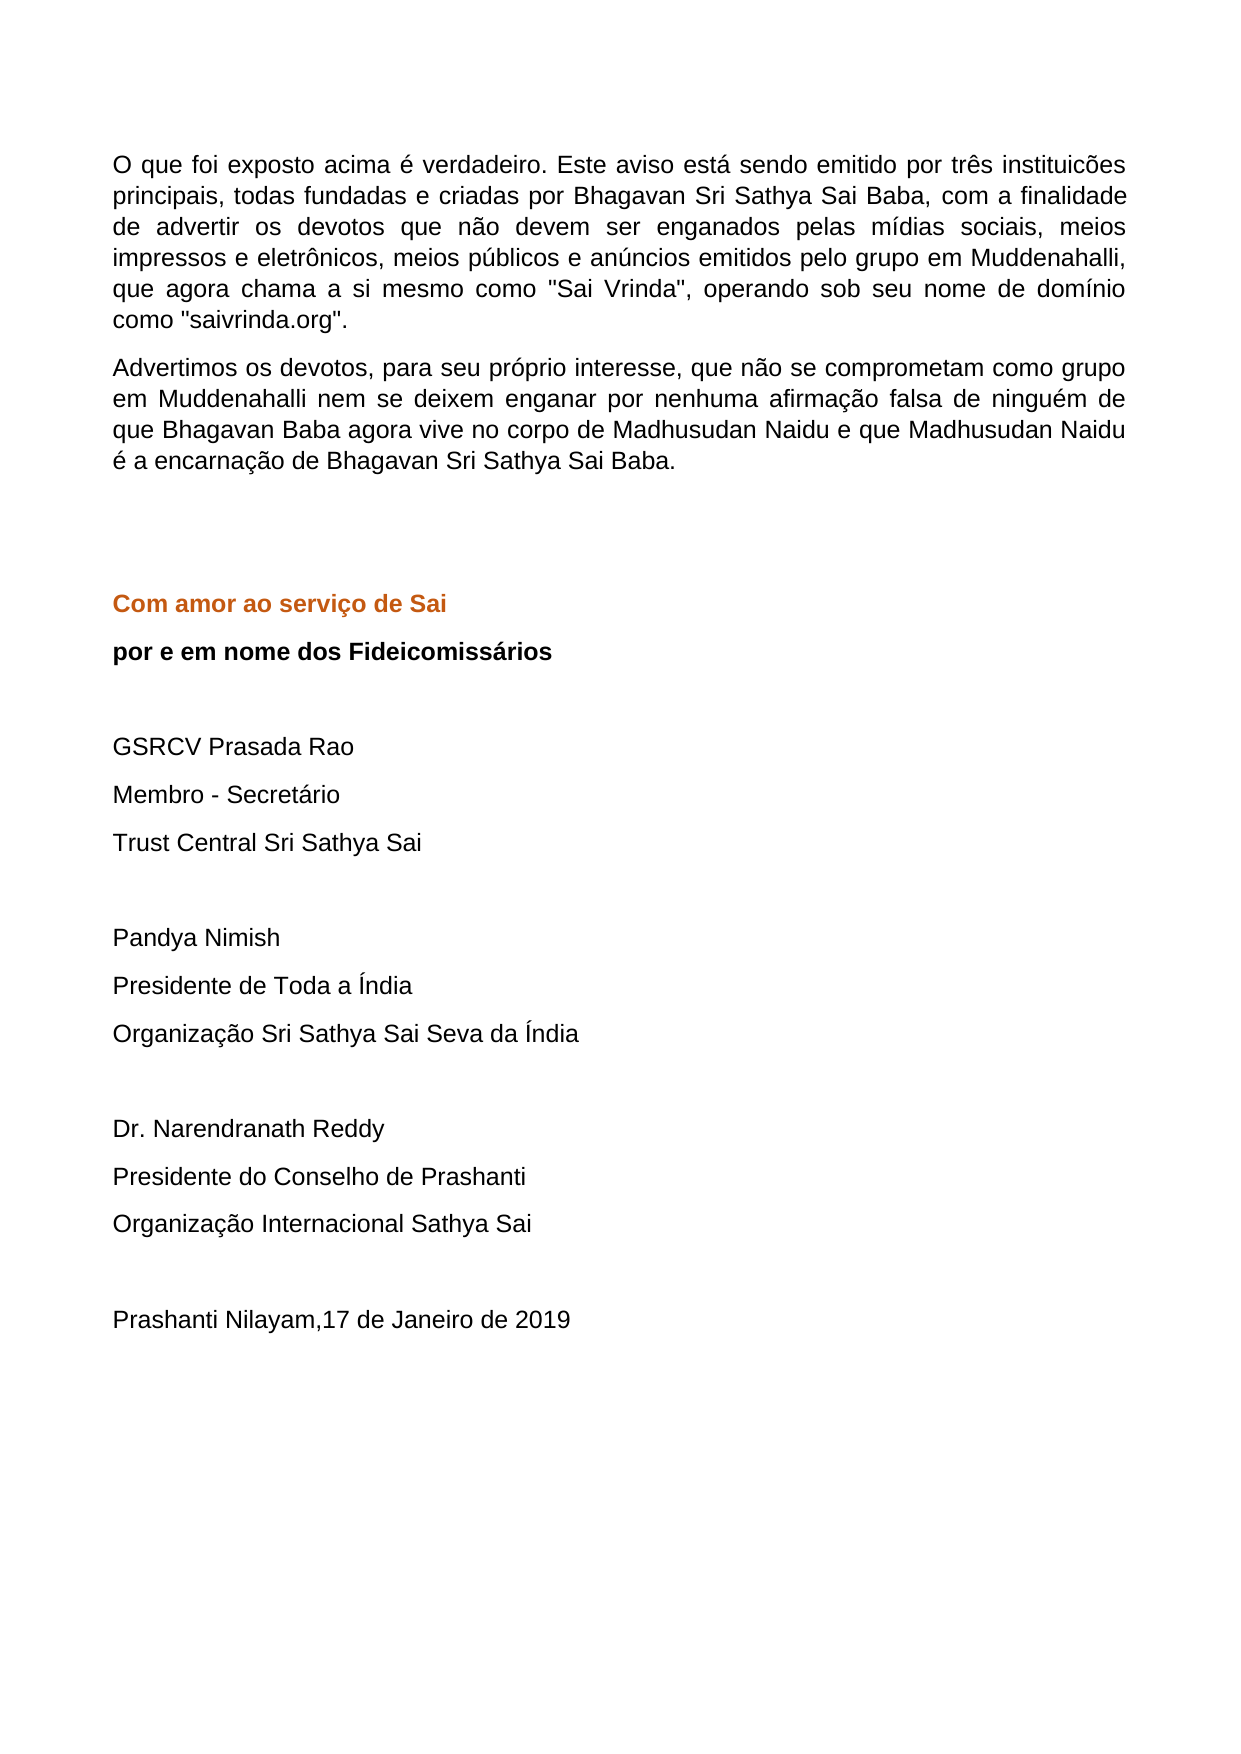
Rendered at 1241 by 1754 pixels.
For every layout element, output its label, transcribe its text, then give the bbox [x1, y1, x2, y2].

text GSRCV Prasada Rao [112, 732, 1128, 761]
text Dr. Narendranath Reddy [112, 1114, 1128, 1143]
text Prashanti Nilayam,17 de Janeiro de 2019 [112, 1305, 1128, 1333]
text O que foi exposto acima é verdadeiro. Este aviso está sendo emitido por três instituicões principais, todas fundadas e criadas por Bhagavan Sri Sathya Sai Baba, com a finalidade de advertir os devotos que não devem ser enganados pelas mídias sociais, meios impressos e eletrônicos, meios públicos e anúncios emitidos pelo grupo em Muddenahalli, que agora chama a si mesmo como "Sai Vrinda", operando sob seu nome de domínio como "saivrinda.org". [112, 150, 1128, 334]
text Presidente do Conselho de Prashanti [112, 1162, 1128, 1190]
text Membro - Secretário [112, 780, 1128, 809]
text por e em nome dos Fideicomissários [112, 637, 1128, 666]
text Com amor ao serviço de Sai [112, 589, 1128, 618]
text Organização Sri Sathya Sai Seva da Índia [112, 1018, 1128, 1047]
text Pandya Nimish [112, 923, 1128, 952]
text Trust Central Sri Sathya Sai [112, 828, 1128, 856]
text Advertimos os devotos, para seu próprio interesse, que não se comprometam como grupo em Muddenahalli nem se deixem enganar por nenhuma afirmação falsa de ninguém de que Bhagavan Baba agora vive no corpo de Madhusudan Naidu e que Madhusudan Naidu é a encarnação de Bhagavan Sri Sathya Sai Baba. [112, 353, 1128, 475]
text Presidente de Toda a Índia [112, 971, 1128, 999]
text Organização Internacional Sathya Sai [112, 1209, 1128, 1238]
